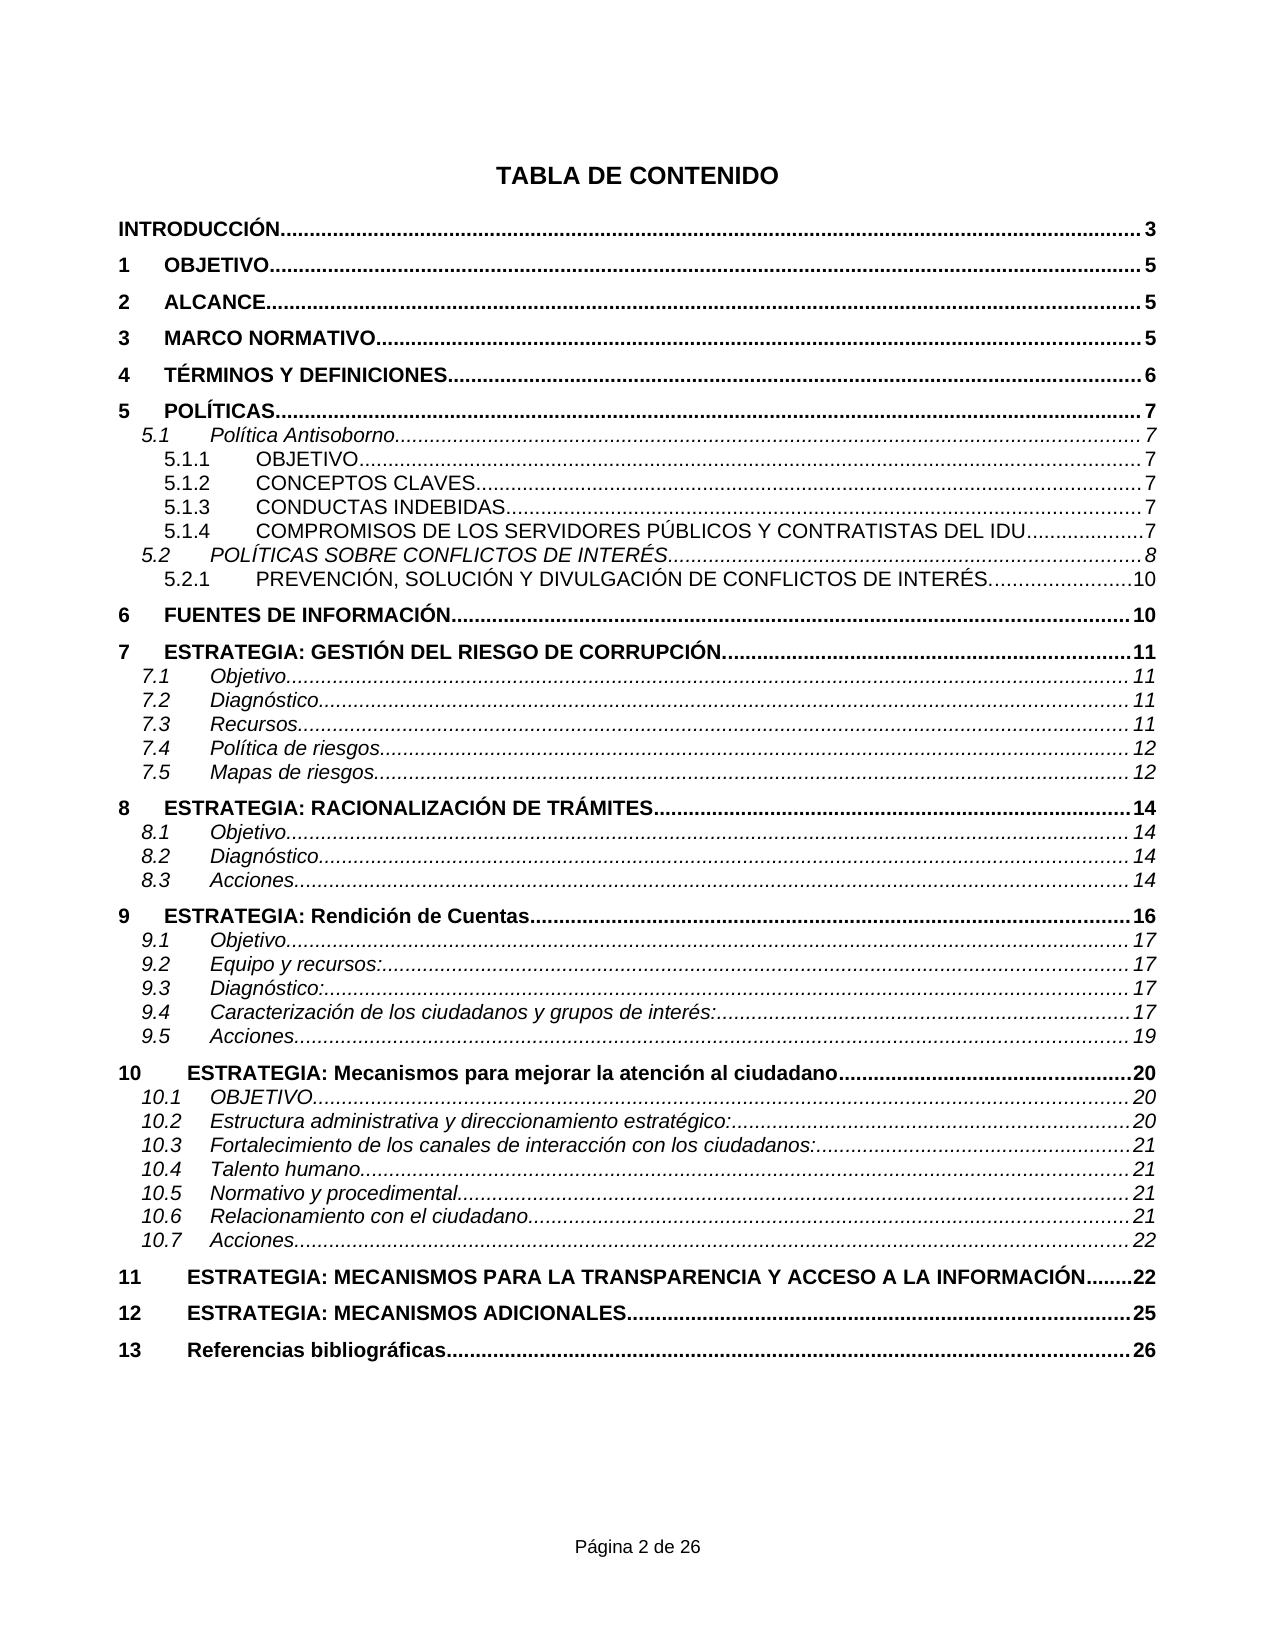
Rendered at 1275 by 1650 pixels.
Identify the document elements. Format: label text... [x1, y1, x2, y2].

text TABLA DE CONTENIDO [118, 161, 1157, 190]
text 3 MARCO NORMATIVO 5 [118, 326, 1157, 350]
text 8.3 Acciones 14 [141, 868, 1157, 892]
text 5.2 POLÍTICAS SOBRE CONFLICTOS DE INTERÉS 8 [141, 543, 1157, 567]
text 5.1 Política Antisoborno 7 [141, 423, 1157, 447]
text 9.2 Equipo y recursos: 17 [141, 952, 1157, 976]
text 10.2 Estructura administrativa y direccionamiento estratégico: 20 [141, 1108, 1157, 1132]
text 10.3 Fortalecimiento de los canales de interacción con los ciudadanos: 21 [141, 1132, 1157, 1156]
text 5.1.1 OBJETIVO 7 [164, 447, 1157, 471]
text 10 ESTRATEGIA: Mecanismos para mejorar la atención al ciudadano 20 [118, 1061, 1157, 1084]
text 7 ESTRATEGIA: GESTIÓN DEL RIESGO DE CORRUPCIÓN. 11 [118, 640, 1157, 664]
text 9 ESTRATEGIA: Rendición de Cuentas 16 [118, 904, 1157, 928]
text 5.2.1 PREVENCIÓN, SOLUCIÓN Y DIVULGACIÓN DE CONFLICTOS DE INTERÉS. 10 [164, 567, 1157, 591]
text 13 Referencias bibliográficas 26 [118, 1338, 1157, 1362]
text 9.3 Diagnóstico: 17 [141, 976, 1157, 1000]
text 12 ESTRATEGIA: MECANISMOS ADICIONALES 25 [118, 1301, 1157, 1325]
text 5.1.4 COMPROMISOS DE LOS SERVIDORES PÚBLICOS Y CONTRATISTAS DEL IDU 7 [164, 519, 1157, 543]
text 7.5 Mapas de riesgos 12 [141, 759, 1157, 783]
text 5 POLÍTICAS 7 [118, 399, 1157, 423]
text 7.2 Diagnóstico 11 [141, 688, 1157, 712]
text 4 TÉRMINOS Y DEFINICIONES 6 [118, 363, 1157, 387]
text 1 OBJETIVO 5 [118, 253, 1157, 277]
text 10.1 OBJETIVO 20 [141, 1084, 1157, 1108]
text 8 ESTRATEGIA: RACIONALIZACIÓN DE TRÁMITES 14 [118, 796, 1157, 820]
text 8.1 Objetivo 14 [141, 820, 1157, 844]
text 7.3 Recursos 11 [141, 712, 1157, 736]
text 9.1 Objetivo 17 [141, 928, 1157, 952]
text 6 FUENTES DE INFORMACIÓN 10 [118, 603, 1157, 627]
text 11 ESTRATEGIA: MECANISMOS PARA LA TRANSPARENCIA Y ACCESO A LA INFORMACIÓN 22 [118, 1265, 1157, 1289]
text 7.1 Objetivo 11 [141, 664, 1157, 688]
text 8.2 Diagnóstico 14 [141, 844, 1157, 868]
text 9.4 Caracterización de los ciudadanos y grupos de interés: 17 [141, 1000, 1157, 1024]
text 10.6 Relacionamiento con el ciudadano 21 [141, 1204, 1157, 1228]
text 2 ALCANCE 5 [118, 290, 1157, 314]
text 10.7 Acciones 22 [141, 1228, 1157, 1252]
text 10.5 Normativo y procedimental 21 [141, 1180, 1157, 1204]
text 5.1.2 CONCEPTOS CLAVES 7 [164, 471, 1157, 495]
text 5.1.3 CONDUCTAS INDEBIDAS 7 [164, 495, 1157, 519]
text 10.4 Talento humano 21 [141, 1156, 1157, 1180]
text INTRODUCCIÓN 3 [118, 217, 1157, 241]
text 7.4 Política de riesgos 12 [141, 736, 1157, 759]
text 9.5 Acciones 19 [141, 1024, 1157, 1048]
